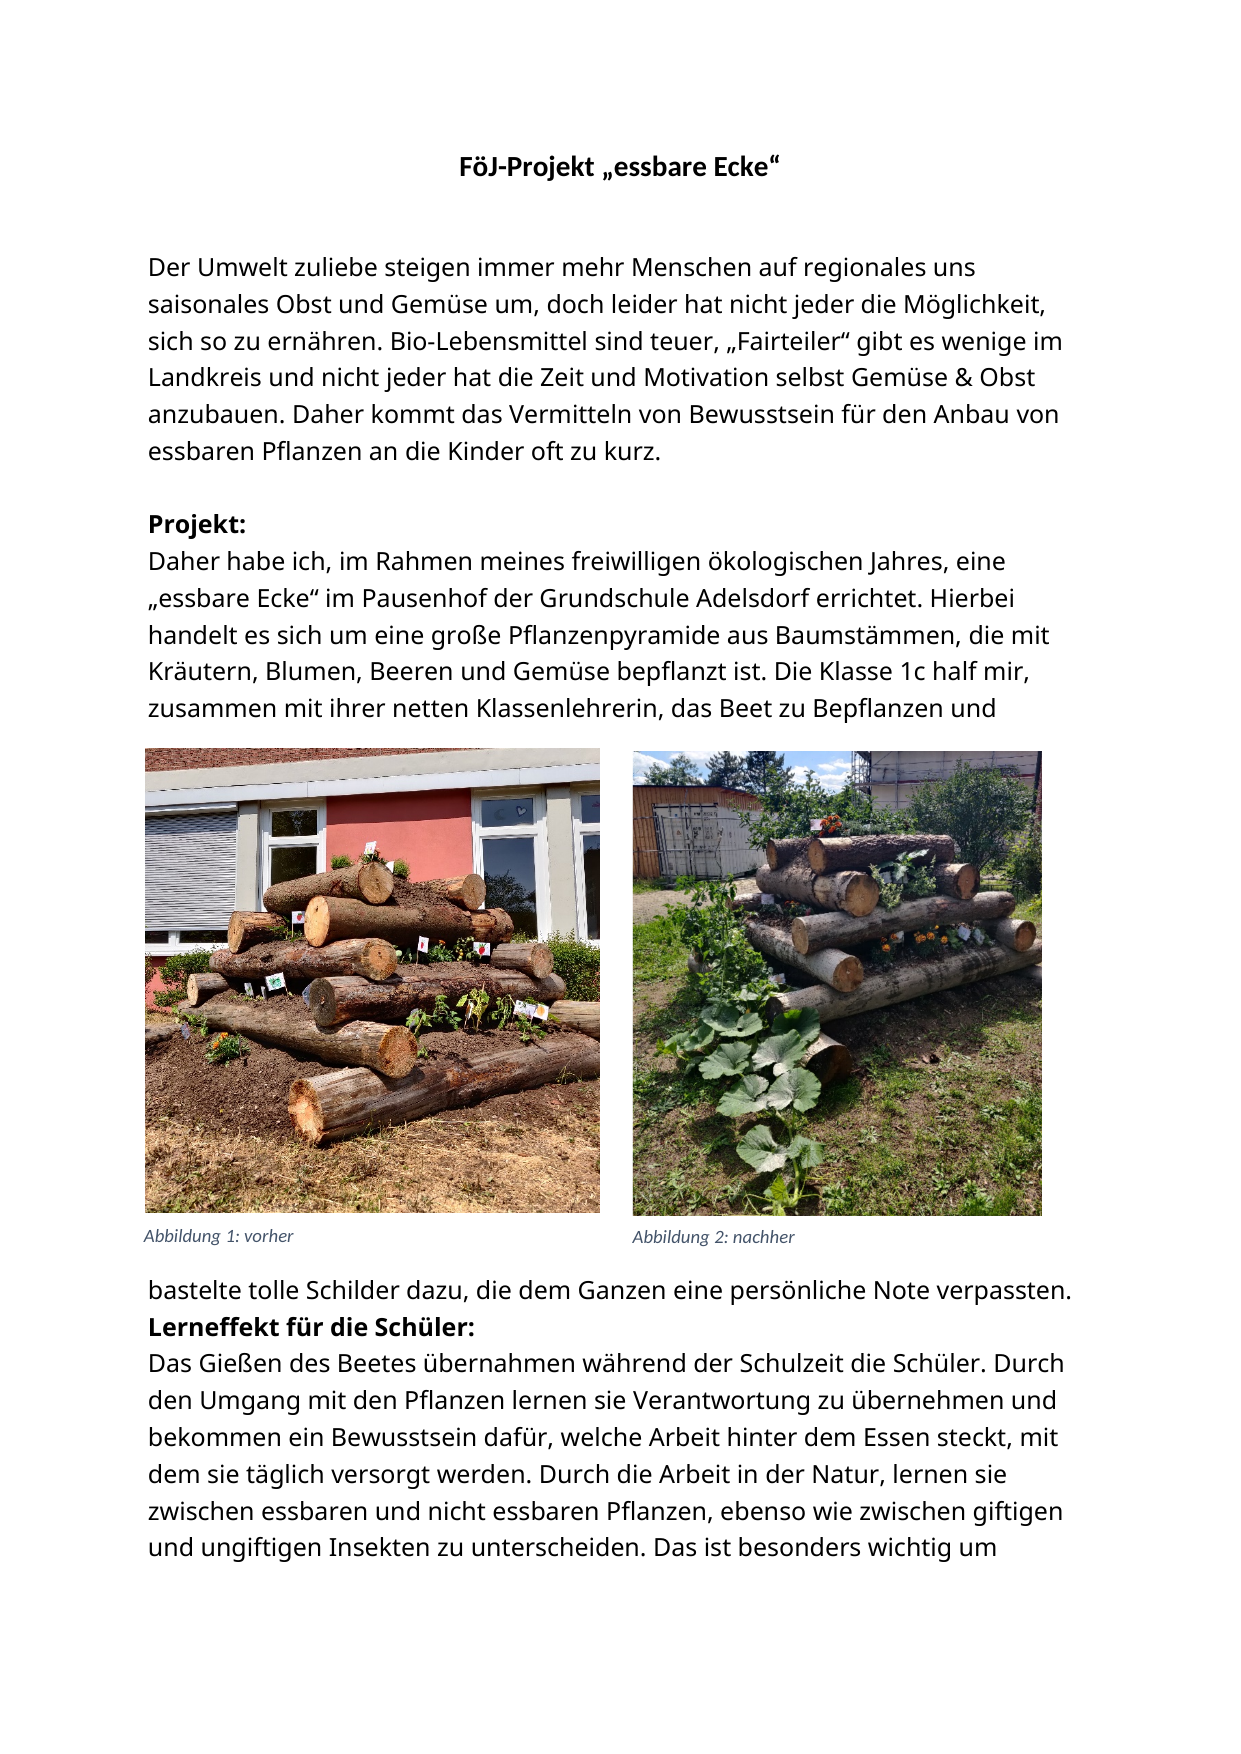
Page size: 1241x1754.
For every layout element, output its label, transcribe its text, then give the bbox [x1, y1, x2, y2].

list Der Umwelt zuliebe steigen immer mehr Menschen auf regionales uns saisonales Obst und Gemüse um, doch leider hat nicht jeder die Möglichkeit, sich so zu ernähren. Bio-Lebensmittel sind teuer, „Fairteiler“ gibt es wenige im Landkreis und nicht jeder hat die Zeit und Motivation selbst Gemüse & Obst anzubauen. Daher kommt das Vermitteln von Bewusstsein für den Anbau von essbaren Pflanzen an die Kinder oft zu kurz. [148, 249, 1093, 467]
list Lerneffekt für die Schüler: [148, 1309, 1093, 1343]
text FöJ-Projekt „essbare Ecke“ [148, 148, 1093, 183]
picture [143, 748, 600, 1211]
list Projekt: [148, 507, 1093, 541]
picture [633, 751, 1042, 1215]
list Das Gießen des Beetes übernahmen während der Schulzeit die Schüler. Durch den Umgang mit den Pflanzen lernen sie Verantwortung zu übernehmen und bekommen ein Bewusstsein dafür, welche Arbeit hinter dem Essen steckt, mit dem sie täglich versorgt werden. Durch die Arbeit in der Natur, lernen sie zwischen essbaren und nicht essbaren Pflanzen, ebenso wie zwischen giftigen und ungiftigen Insekten zu unterscheiden. Das ist besonders wichtig um [148, 1346, 1093, 1564]
